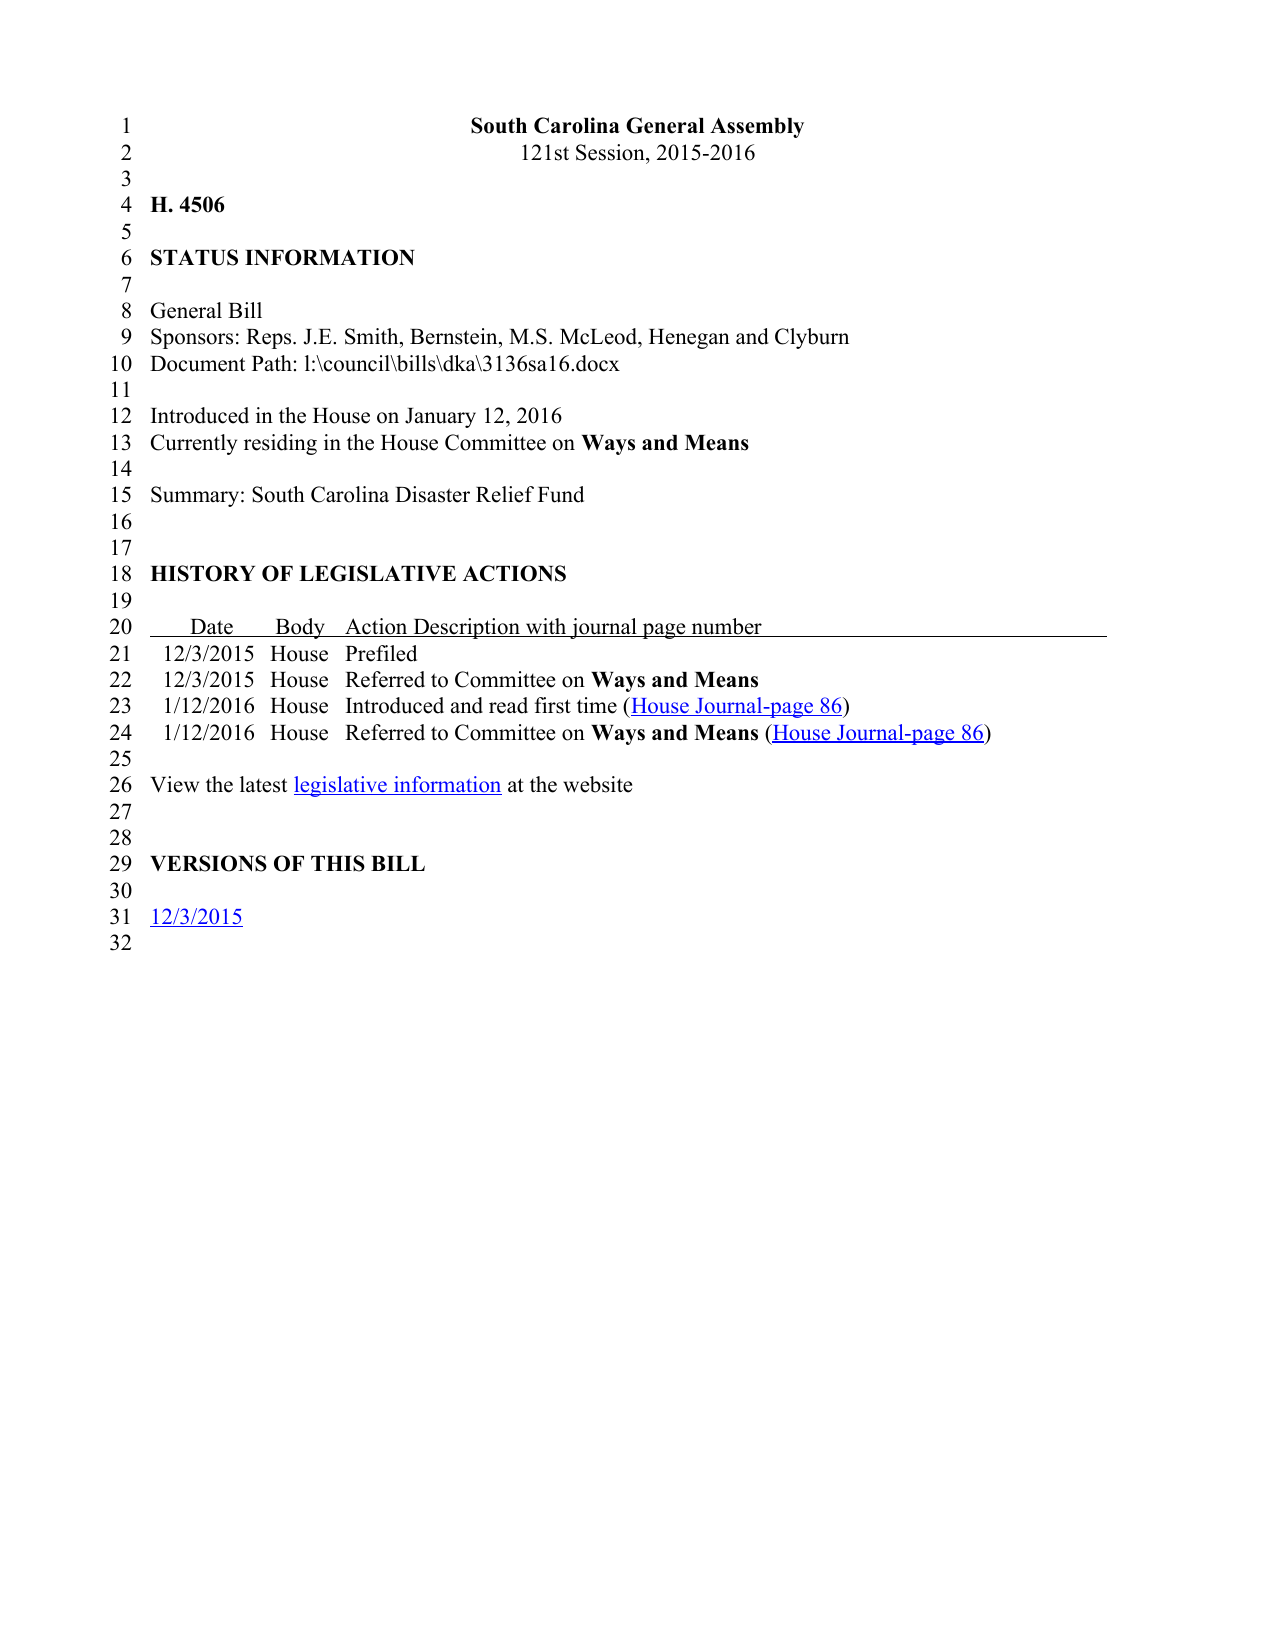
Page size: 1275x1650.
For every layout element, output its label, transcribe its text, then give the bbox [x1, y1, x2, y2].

text 121st Session, 2015-2016 [150, 139, 1125, 165]
text VERSIONS OF THIS BILL [150, 850, 1125, 877]
text 1/12/2016 House Introduced and read first time (House Journal-page 86) [150, 692, 1125, 719]
text General Bill [150, 297, 1125, 323]
text STATUS INFORMATION [150, 244, 1125, 271]
text Currently residing in the House Committee on Ways and Means [150, 429, 1125, 455]
text View the latest legislative information at the website [150, 771, 1125, 798]
text Sponsors: Reps. J.E. Smith, Bernstein, M.S. McLeod, Henegan and Clyburn [150, 323, 1125, 350]
text Document Path: l:\council\bills\dka\3136sa16.docx [150, 350, 1125, 376]
text 12/3/2015 House Referred to Committee on Ways and Means [150, 666, 1125, 692]
text 1/12/2016 House Referred to Committee on Ways and Means (House Journal-page 86) [150, 719, 1125, 745]
text South Carolina General Assembly [150, 112, 1125, 139]
text H. 4506 [150, 192, 1125, 218]
text Date Body Action Description with journal page number [150, 613, 1125, 639]
text HISTORY OF LEGISLATIVE ACTIONS [150, 561, 1125, 587]
text 12/3/2015 [150, 903, 1125, 929]
text Introduced in the House on January 12, 2016 [150, 402, 1125, 429]
text Summary: South Carolina Disaster Relief Fund [150, 481, 1125, 508]
text 12/3/2015 House Prefiled [150, 639, 1125, 666]
